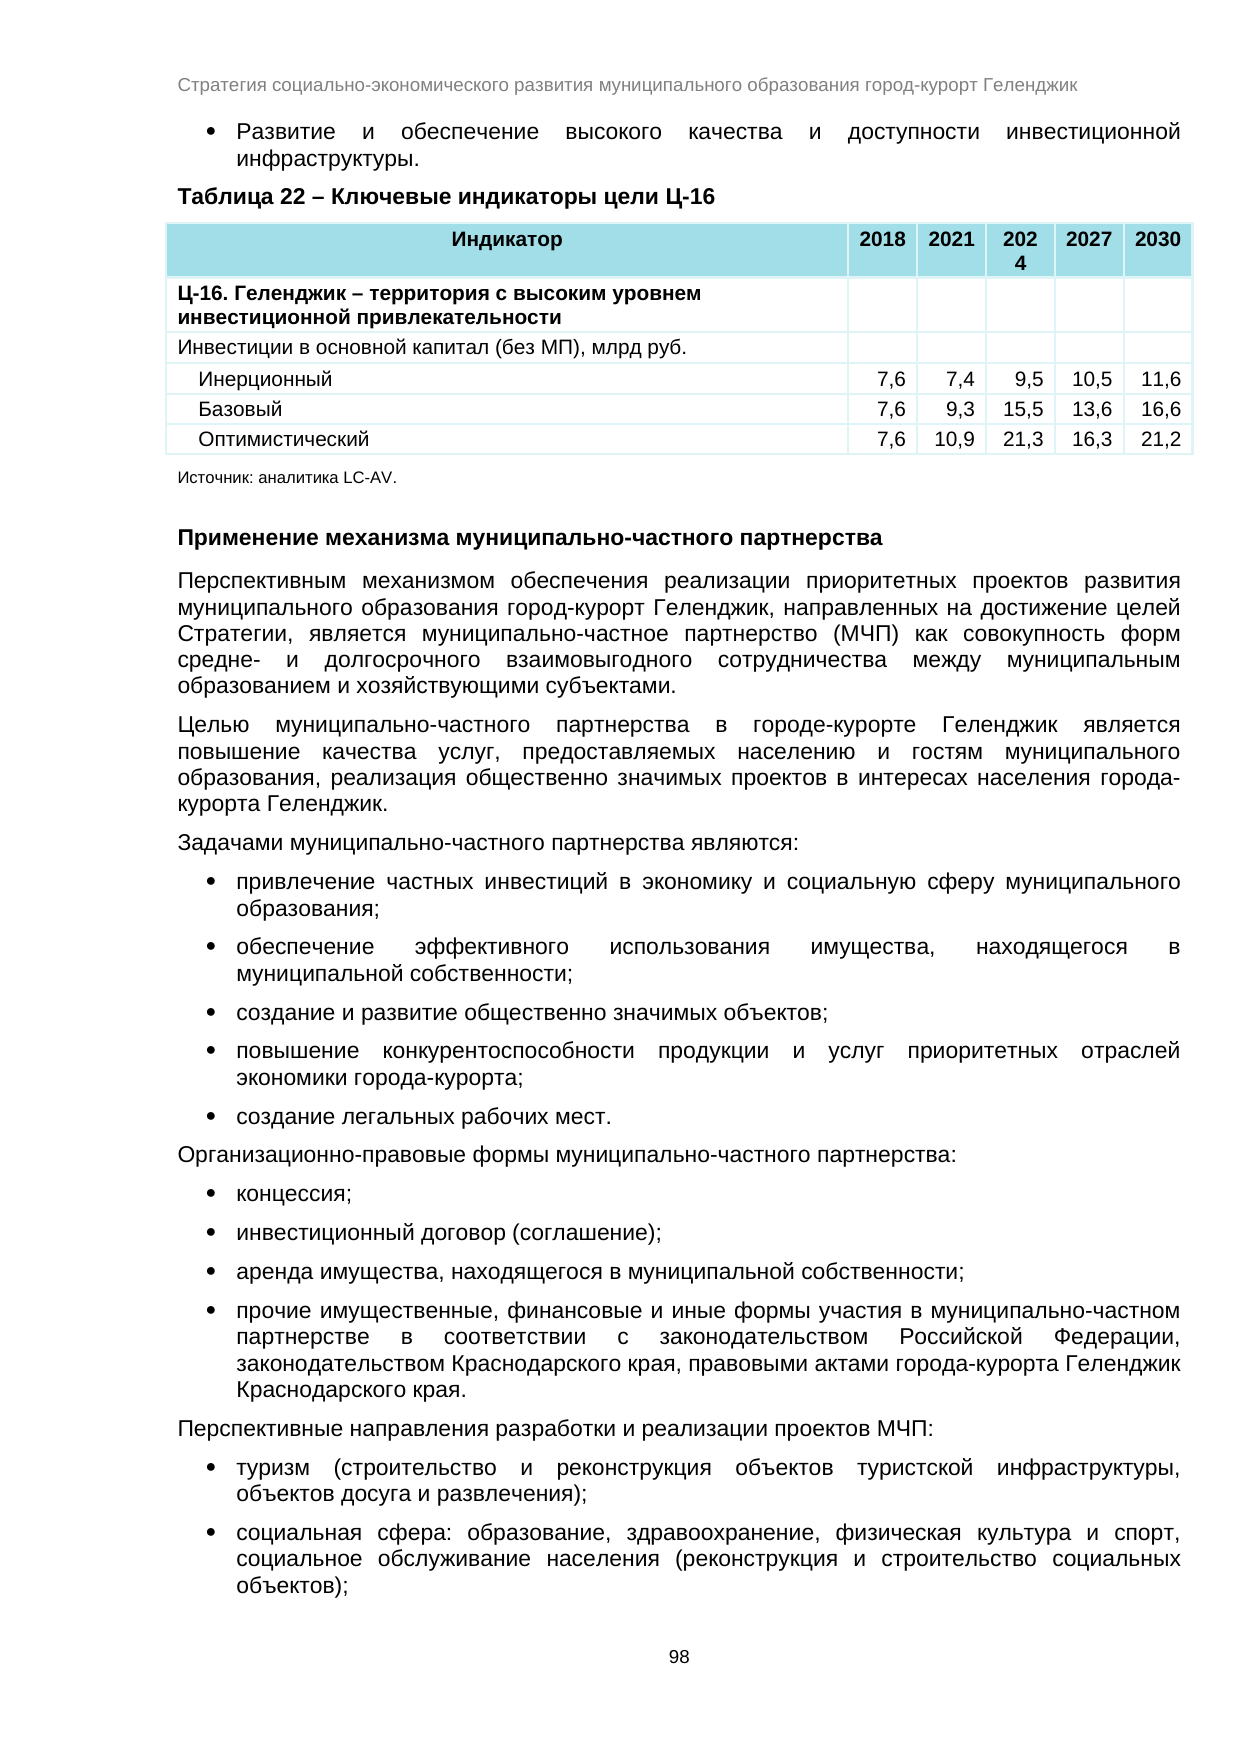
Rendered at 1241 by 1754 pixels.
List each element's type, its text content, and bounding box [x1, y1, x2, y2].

text Перспективные направления разработки и реализации проектов МЧП: [177, 1415, 1181, 1441]
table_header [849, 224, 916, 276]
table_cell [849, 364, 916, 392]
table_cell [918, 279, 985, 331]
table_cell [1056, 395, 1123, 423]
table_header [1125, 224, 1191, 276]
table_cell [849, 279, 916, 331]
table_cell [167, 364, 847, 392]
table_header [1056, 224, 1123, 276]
list создание легальных рабочих мест. [207, 1103, 1181, 1129]
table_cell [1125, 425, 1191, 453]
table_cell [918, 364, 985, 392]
list аренда имущества, находящегося в муниципальной собственности; [207, 1258, 1181, 1284]
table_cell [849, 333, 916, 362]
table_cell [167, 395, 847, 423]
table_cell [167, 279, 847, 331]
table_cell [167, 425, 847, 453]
list Развитие и обеспечение высокого качества и доступности инвестиционной инфраструктуры. [207, 118, 1181, 171]
text Перспективным механизмом обеспечения реализации приоритетных проектов развития муниципального образования город-курорт Геленджик, направленных на достижение целей Стратегии, является муниципально-частное партнерство (МЧП) как совокупность форм средне- и долгосрочного взаимовыгодного сотрудничества между муниципальным образованием и хозяйствующими субъектами. [177, 567, 1181, 699]
text Организационно-правовые формы муниципально-частного партнерства: [177, 1141, 1181, 1168]
list инвестиционный договор (соглашение); [207, 1219, 1181, 1246]
text Таблица 22 – Ключевые индикаторы цели Ц-16 [177, 183, 1181, 210]
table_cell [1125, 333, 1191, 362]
list прочие имущественные, финансовые и иные формы участия в муниципально-частном партнерстве в соответствии с законодательством Российской Федерации, законодательством Краснодарского края, правовыми актами города-курорта Геленджик Краснодарского края. [207, 1297, 1181, 1402]
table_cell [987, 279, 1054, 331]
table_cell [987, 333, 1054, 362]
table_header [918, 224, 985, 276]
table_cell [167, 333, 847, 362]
list туризм (строительство и реконструкция объектов туристской инфраструктуры, объектов досуга и развлечения); [207, 1454, 1181, 1506]
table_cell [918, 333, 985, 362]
list повышение конкурентоспособности продукции и услуг приоритетных отраслей экономики города-курорта; [207, 1037, 1181, 1090]
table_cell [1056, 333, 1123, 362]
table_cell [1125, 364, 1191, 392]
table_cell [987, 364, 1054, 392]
text Применение механизма муниципально-частного партнерства [177, 524, 1181, 550]
list привлечение частных инвестиций в экономику и социальную сферу муниципального образования; [207, 868, 1181, 921]
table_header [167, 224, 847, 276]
text Задачами муниципально-частного партнерства являются: [177, 829, 1181, 856]
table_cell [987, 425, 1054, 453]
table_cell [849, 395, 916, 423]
list обеспечение эффективного использования имущества, находящегося в муниципальной собственности; [207, 933, 1181, 986]
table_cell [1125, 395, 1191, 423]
list создание и развитие общественно значимых объектов; [207, 998, 1181, 1025]
text Источник: аналитика LC-AV. [177, 467, 1181, 487]
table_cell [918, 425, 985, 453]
list социальная сфера: образование, здравоохранение, физическая культура и спорт, социальное обслуживание населения (реконструкция и строительство социальных объектов); [207, 1519, 1181, 1598]
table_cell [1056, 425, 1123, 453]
text Целью муниципально-частного партнерства в городе-курорте Геленджик является повышение качества услуг, предоставляемых населению и гостям муниципального образования, реализация общественно значимых проектов в интересах населения города-курорта Геленджик. [177, 711, 1181, 817]
list концессия; [207, 1180, 1181, 1207]
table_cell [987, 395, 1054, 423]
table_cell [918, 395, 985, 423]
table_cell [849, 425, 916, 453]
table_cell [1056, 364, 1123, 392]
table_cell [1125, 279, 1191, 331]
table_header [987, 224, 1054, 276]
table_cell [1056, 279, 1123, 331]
